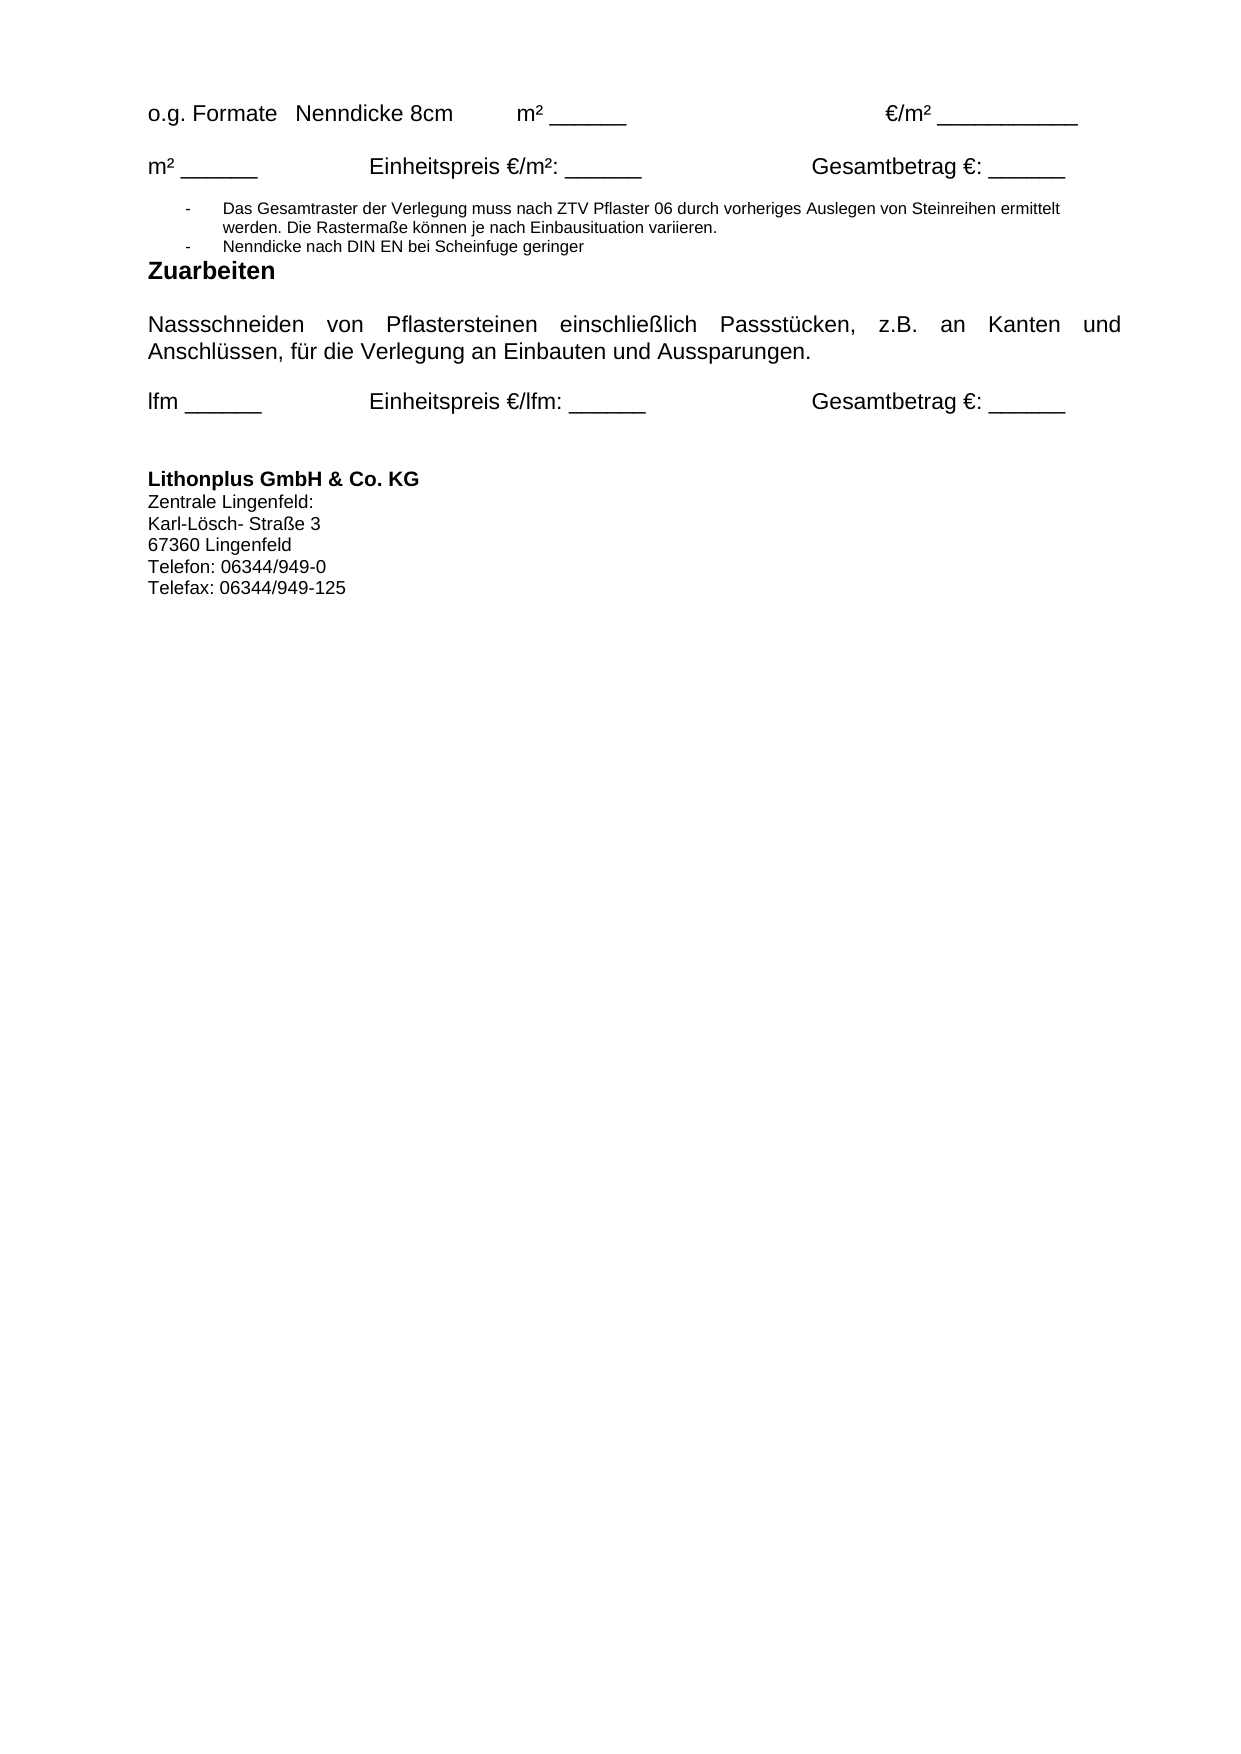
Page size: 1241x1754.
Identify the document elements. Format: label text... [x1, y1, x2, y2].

text Zentrale Lingenfeld: [148, 491, 1122, 512]
text Lithonplus GmbH & Co. KG [148, 467, 1122, 491]
text Telefon: 06344/949-0 [148, 556, 1122, 577]
list Das Gesamtraster der Verlegung muss nach ZTV Pflaster 06 durch vorheriges Auslegen von Steinreihen ermittelt werden. Die Rastermaße können je nach Einbausituation variieren. [185, 199, 1122, 237]
text o.g. Formate Nenndicke 8cm m² ______ €/m² ___________ [148, 100, 1122, 127]
text Zuarbeiten [148, 256, 1122, 285]
text m² ______ Einheitspreis €/m²: ______ Gesamtbetrag €: ______ [148, 153, 1122, 179]
text Nassschneiden von Pflastersteinen einschließlich Passstücken, z.B. an Kanten und Anschlüssen, für die Verlegung an Einbauten und Aussparungen. [148, 311, 1122, 364]
list Nenndicke nach DIN EN bei Scheinfuge geringer [185, 237, 1122, 256]
text Telefax: 06344/949-125 [148, 577, 1122, 599]
text lfm ______ Einheitspreis €/lfm: ______ Gesamtbetrag €: ______ [148, 388, 1122, 414]
text 67360 Lingenfeld [148, 534, 1122, 556]
text Karl-Lösch- Straße 3 [148, 512, 1122, 534]
